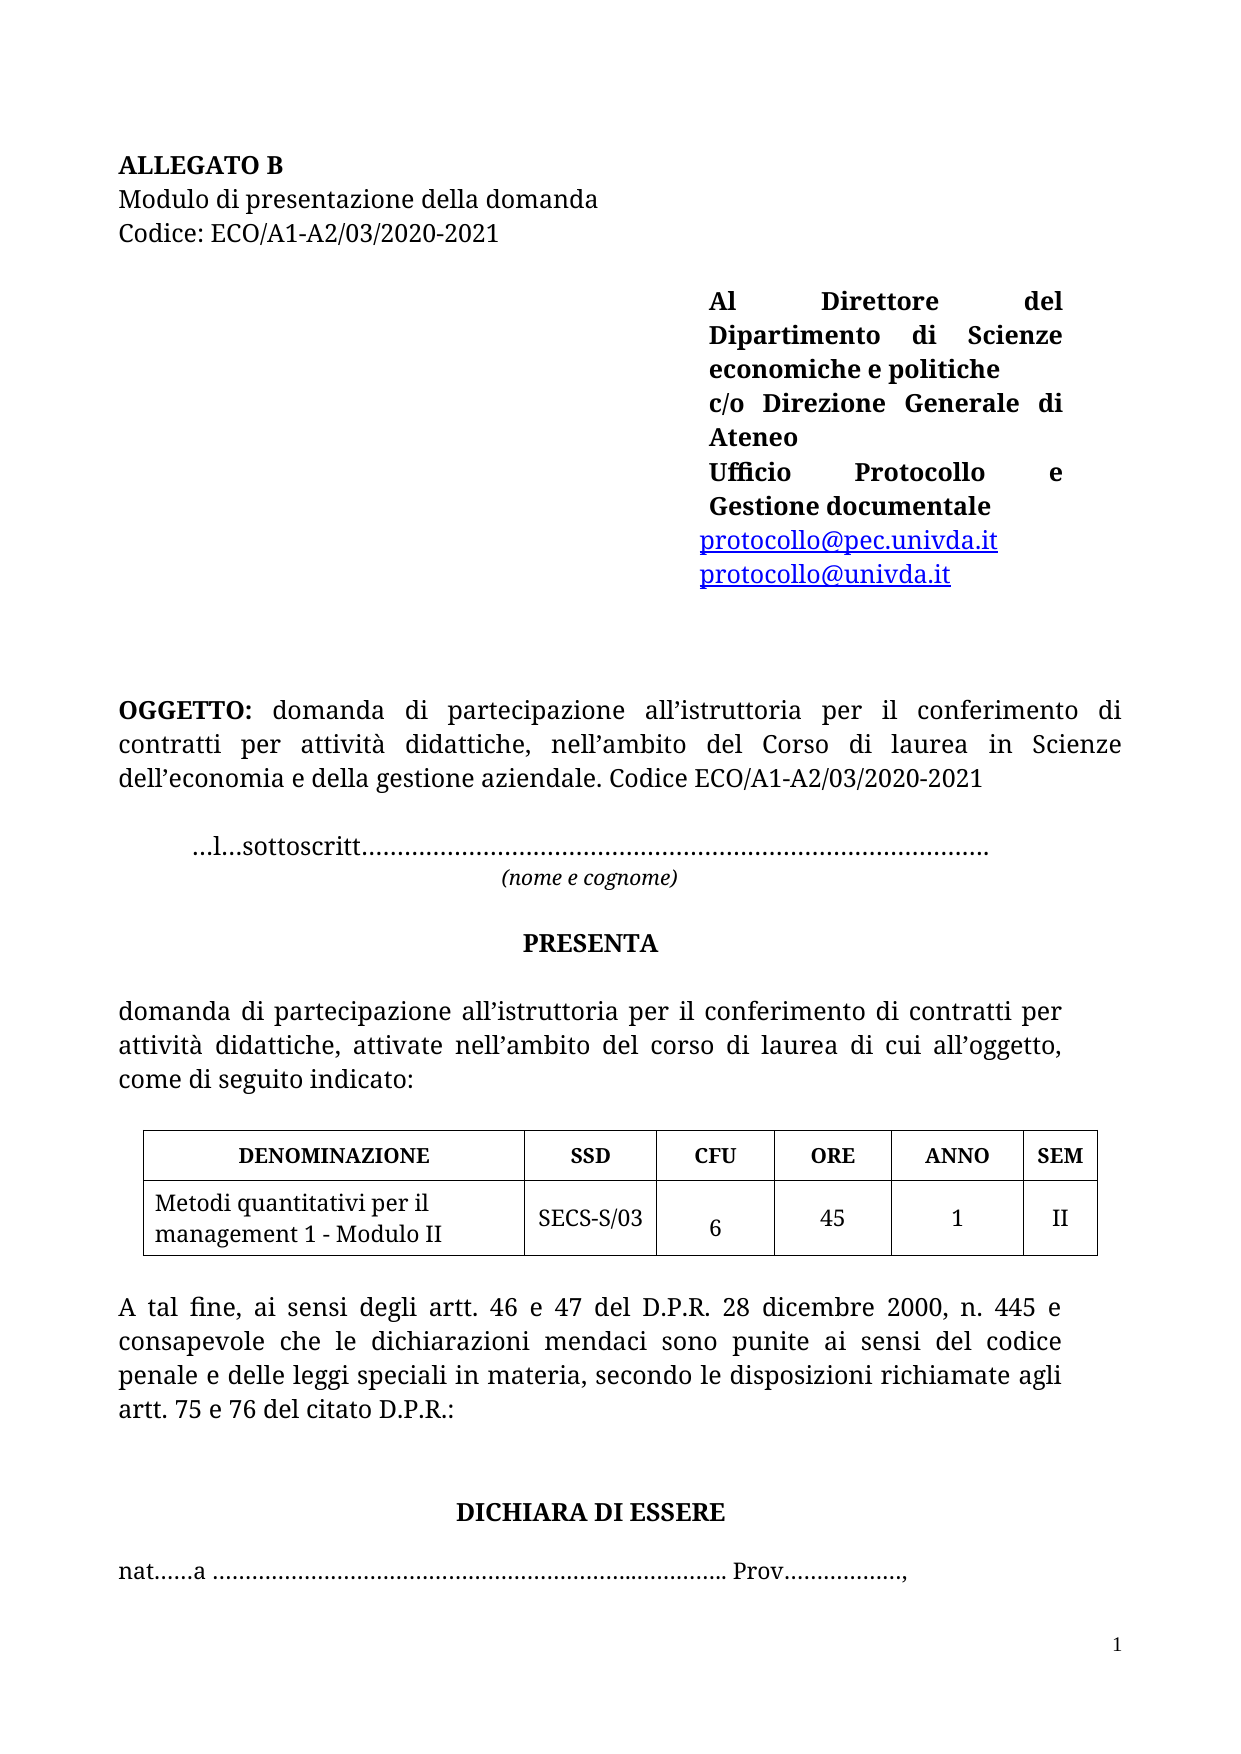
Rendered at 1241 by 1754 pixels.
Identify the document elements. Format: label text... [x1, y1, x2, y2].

text Ufficio Protocollo e Gestione documentale [709, 454, 1063, 522]
table_header SEM [1024, 1131, 1097, 1180]
table_cell SECS-S/03 [525, 1181, 656, 1255]
table_header DENOMINAZIONE [144, 1131, 524, 1180]
text Codice: ECO/A1-A2/03/2020-2021 [118, 216, 1122, 250]
text domanda di partecipazione all’istruttoria per il conferimento di contratti per attività didattiche, attivate nell’ambito del corso di laurea di cui all’oggetto, come di seguito indicato: [118, 993, 1063, 1096]
table_cell 6 [657, 1181, 774, 1255]
text protocollo@univda.it [699, 556, 1063, 590]
text nat……a ………………………………………………………..………….. Prov………………, [118, 1554, 1122, 1586]
table_header ANNO [892, 1131, 1023, 1180]
text Al Direttore del Dipartimento di Scienze economiche e politiche [709, 284, 1063, 386]
text ALLEGATO B [118, 148, 1122, 182]
table_header ORE [775, 1131, 891, 1180]
text …l…sottoscritt……………………………………………………………………………. [118, 829, 1063, 863]
text protocollo@pec.univda.it [699, 522, 1063, 556]
text DICHIARA DI ESSERE [118, 1494, 1063, 1528]
table_cell Metodi quantitativi per il management 1 - Modulo II [144, 1181, 524, 1255]
text A tal fine, ai sensi degli artt. 46 e 47 del D.P.R. 28 dicembre 2000, n. 445 e consapevole che le dichiarazioni mendaci sono punite ai sensi del codice penale e delle leggi speciali in materia, secondo le disposizioni richiamate agli artt. 75 e 76 del citato D.P.R.: [118, 1290, 1063, 1426]
table_header CFU [657, 1131, 774, 1180]
text c/o Direzione Generale di Ateneo [709, 386, 1063, 454]
table_cell 1 [892, 1181, 1023, 1255]
table_header SSD [525, 1131, 656, 1180]
text Modulo di presentazione della domanda [118, 182, 1122, 216]
text PRESENTA [118, 925, 1063, 959]
text OGGETTO: domanda di partecipazione all’istruttoria per il conferimento di contratti per attività didattiche, nell’ambito del Corso di laurea in Scienze dell’economia e della gestione aziendale. Codice ECO/A1-A2/03/2020-2021 [118, 693, 1122, 795]
table_cell 45 [775, 1181, 891, 1255]
text (nome e cognome) [118, 863, 1063, 891]
table_cell II [1024, 1181, 1097, 1255]
